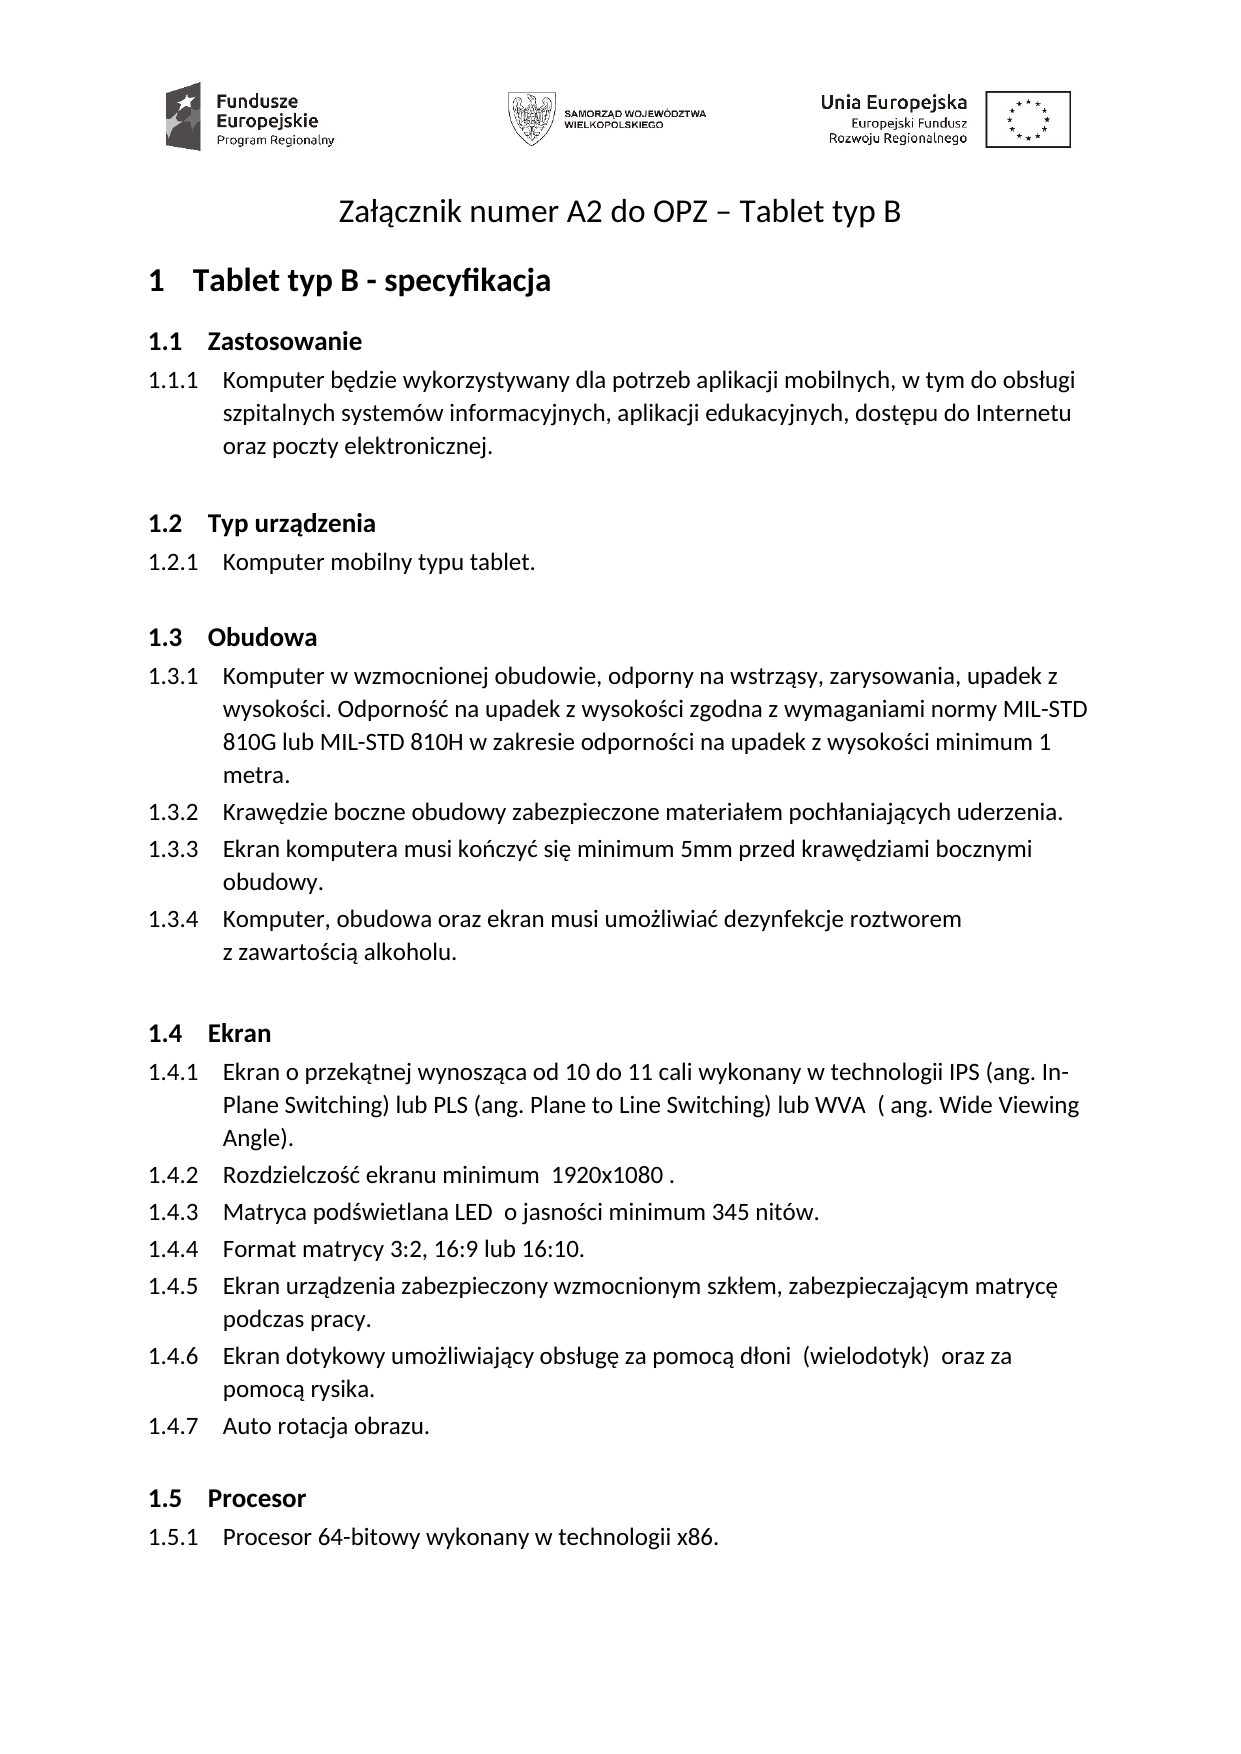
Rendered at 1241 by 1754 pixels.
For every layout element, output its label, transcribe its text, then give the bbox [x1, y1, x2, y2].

subtitle Krawędzie boczne obudowy zabezpieczone materiałem pochłaniających uderzenia. [148, 796, 1093, 827]
picture [147, 73, 1089, 165]
subtitle Komputer, obudowa oraz ekran musi umożliwiać dezynfekcje roztworem z zawartością alkoholu. [148, 903, 1093, 967]
subtitle Ekran dotykowy umożliwiający obsługę za pomocą dłoni (wielodotyk) oraz za pomocą rysika. [148, 1340, 1093, 1403]
subtitle Ekran [148, 1016, 1093, 1049]
subtitle Format matrycy 3:2, 16:9 lub 16:10. [148, 1233, 1093, 1263]
subtitle Komputer w wzmocnionej obudowie, odporny na wstrząsy, zarysowania, upadek z wysokości. Odporność na upadek z wysokości zgodna z wymaganiami normy MIL-STD 810G lub MIL-STD 810H w zakresie odporności na upadek z wysokości minimum 1 metra. [148, 660, 1093, 790]
subtitle Komputer mobilny typu tablet. [148, 546, 1093, 577]
subtitle Auto rotacja obrazu. [148, 1410, 1093, 1441]
text Załącznik numer A2 do OPZ – Tablet typ B [148, 190, 1093, 231]
subtitle Zastosowanie [148, 324, 1093, 357]
subtitle Procesor [148, 1481, 1093, 1514]
subtitle Rozdzielczość ekranu minimum 1920x1080 . [148, 1159, 1093, 1189]
subtitle Typ urządzenia [148, 507, 1093, 540]
subtitle Tablet typ B - specyfikacja [148, 259, 1093, 300]
subtitle Ekran komputera musi kończyć się minimum 5mm przed krawędziami bocznymi obudowy. [148, 833, 1093, 897]
subtitle Procesor 64-bitowy wykonany w technologii x86. [148, 1521, 1093, 1552]
subtitle Ekran o przekątnej wynosząca od 10 do 11 cali wykonany w technologii IPS (ang. In-Plane Switching) lub PLS (ang. Plane to Line Switching) lub WVA ( ang. Wide Viewing Angle). [148, 1056, 1093, 1152]
subtitle Obudowa [148, 621, 1093, 654]
subtitle Ekran urządzenia zabezpieczony wzmocnionym szkłem, zabezpieczającym matrycę podczas pracy. [148, 1270, 1093, 1333]
subtitle Matryca podświetlana LED o jasności minimum 345 nitów. [148, 1196, 1093, 1226]
subtitle Komputer będzie wykorzystywany dla potrzeb aplikacji mobilnych, w tym do obsługi szpitalnych systemów informacyjnych, aplikacji edukacyjnych, dostępu do Internetu oraz poczty elektronicznej. [148, 364, 1093, 460]
